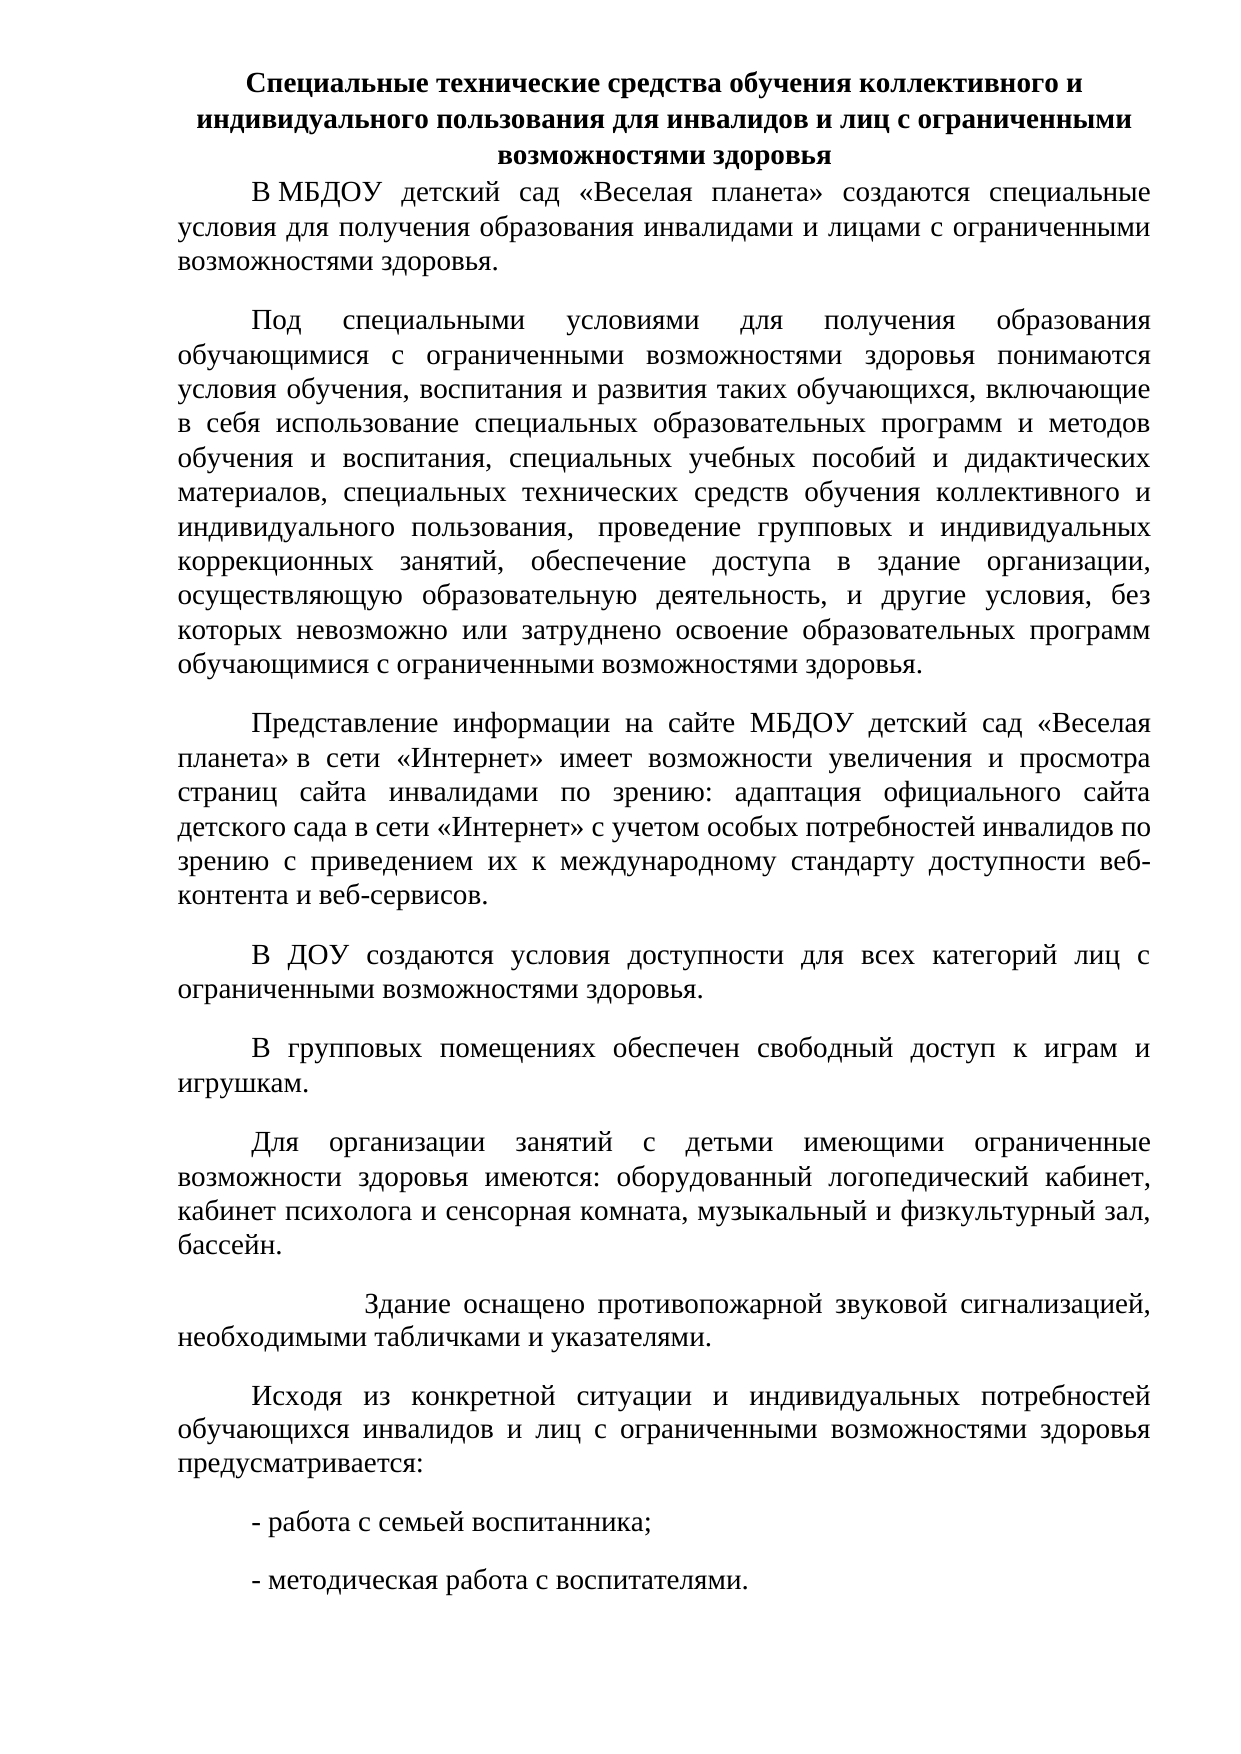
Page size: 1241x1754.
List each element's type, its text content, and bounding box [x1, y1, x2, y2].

text Под специальными условиями для получения образования обучающимися с ограниченными возможностями здоровья понимаются условия обучения, воспитания и развития таких обучающихся, включающие в себя использование специальных образовательных программ и методов обучения и воспитания, специальных учебных пособий и дидактических материалов, специальных технических средств обучения коллективного и индивидуального пользования, проведение групповых и индивидуальных коррекционных занятий, обеспечение доступа в здание организации, осуществляющую образовательную деятельность, и другие условия, без которых невозможно или затруднено освоение образовательных программ обучающимися с ограниченными возможностями здоровья. [177, 302, 1152, 680]
text В групповых помещениях обеспечен свободный доступ к играм и игрушкам. [177, 1030, 1152, 1098]
text Представление информации на сайте МБДОУ детский сад «Веселая планета» в сети «Интернет» имеет возможности увеличения и просмотра страниц сайта инвалидами по зрению: адаптация официального сайта детского сада в сети «Интернет» с учетом особых потребностей инвалидов по зрению с приведением их к международному стандарту доступности веб-контента и веб-сервисов. [177, 705, 1152, 911]
text В ДОУ создаются условия доступности для всех категорий лиц с ограниченными возможностями здоровья. [177, 936, 1152, 1005]
text В МБДОУ детский сад «Веселая планета» создаются специальные условия для получения образования инвалидами и лицами с ограниченными возможностями здоровья. [177, 173, 1152, 277]
text - работа с семьей воспитанника; [177, 1504, 1152, 1537]
text Для организации занятий с детьми имеющими ограниченные возможности здоровья имеются: оборудованный логопедический кабинет, кабинет психолога и сенсорная комната, музыкальный и физкультурный зал, бассейн. [177, 1123, 1152, 1261]
text Исходя из конкретной ситуации и индивидуальных потребностей обучающихся инвалидов и лиц с ограниченными возможностями здоровья предусматривается: [177, 1378, 1152, 1479]
text Специальные технические средства обучения коллективного и индивидуального пользования для инвалидов и лиц с ограниченными возможностями здоровья [177, 65, 1152, 171]
text - методическая работа с воспитателями. [177, 1562, 1152, 1596]
text Здание оснащено противопожарной звуковой сигнализацией, необходимыми табличками и указателями. [177, 1286, 1152, 1353]
